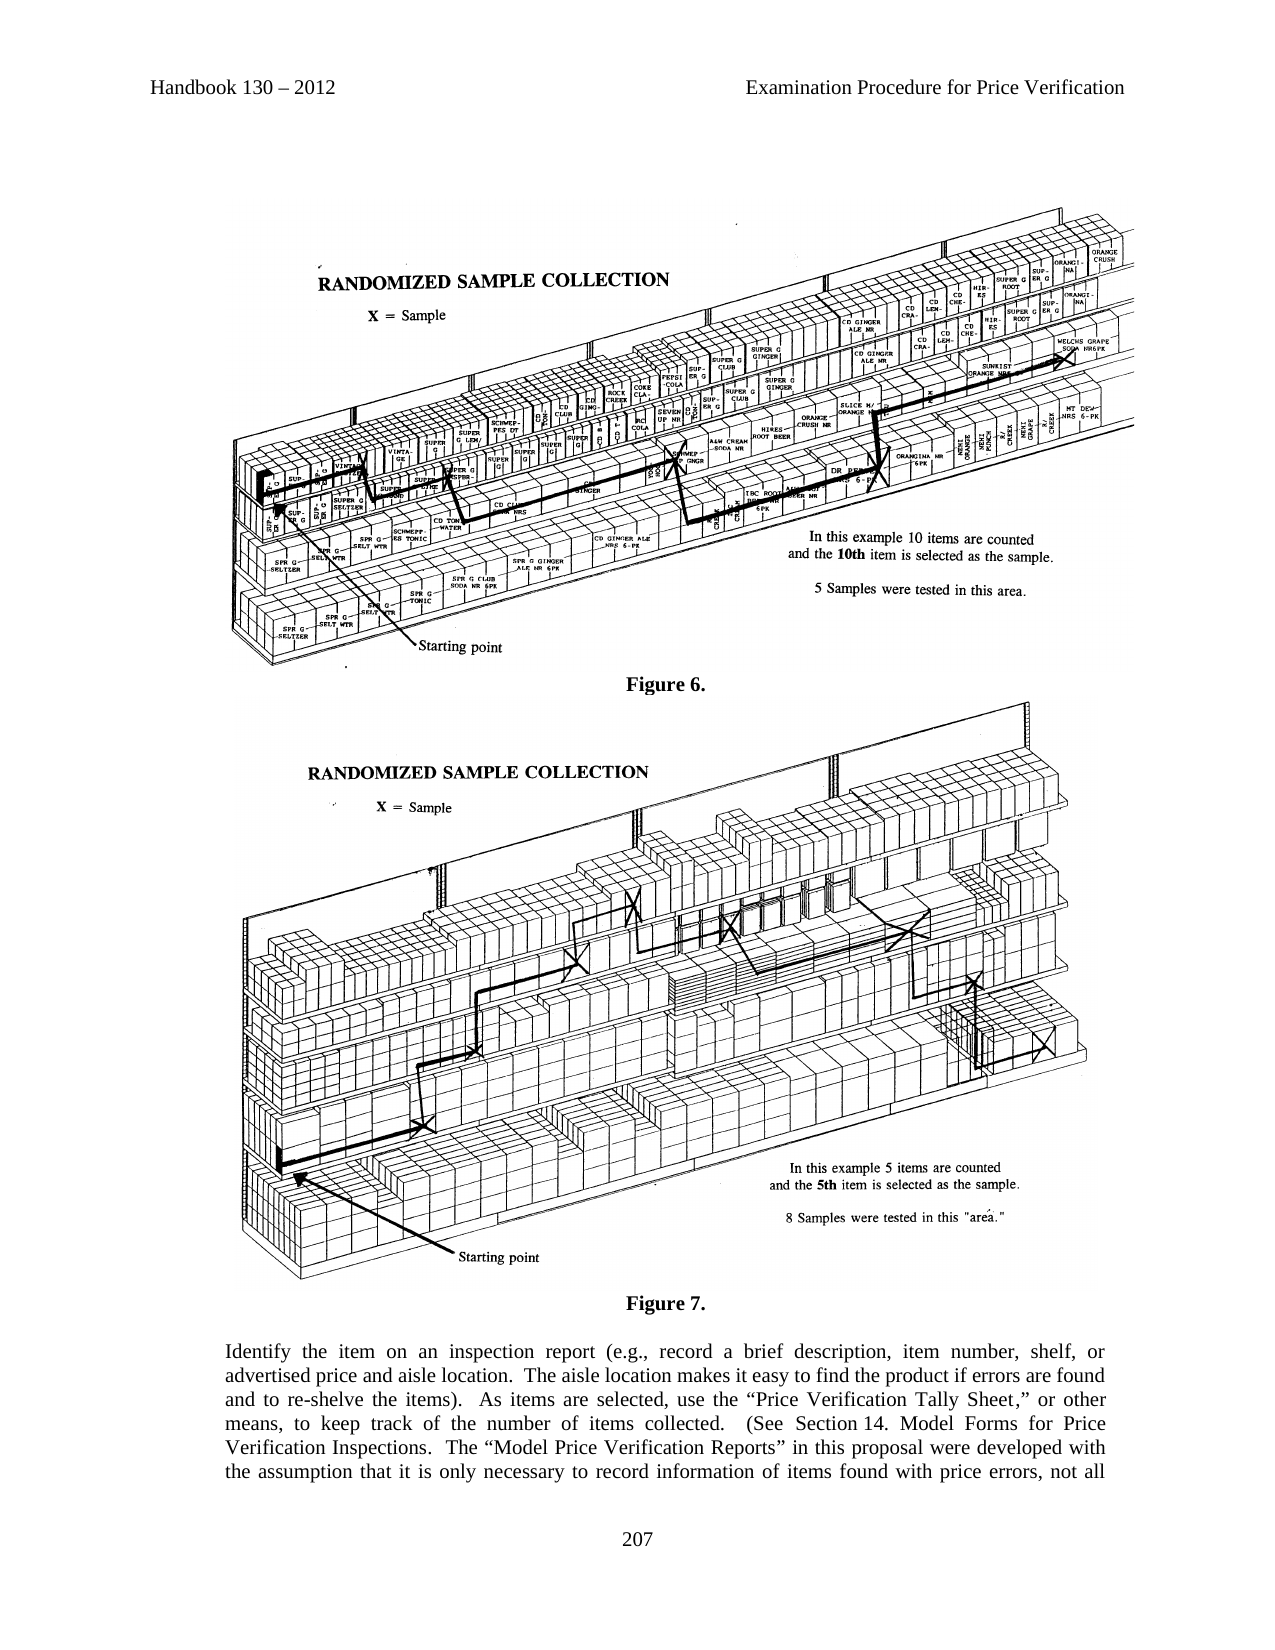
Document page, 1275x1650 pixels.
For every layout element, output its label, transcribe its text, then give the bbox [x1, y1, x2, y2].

picture [233, 695, 1098, 1291]
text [225, 1339, 1106, 1483]
text Figure 7. [225, 1291, 1106, 1315]
text Figure 6. [225, 672, 1106, 696]
picture [225, 198, 1135, 672]
